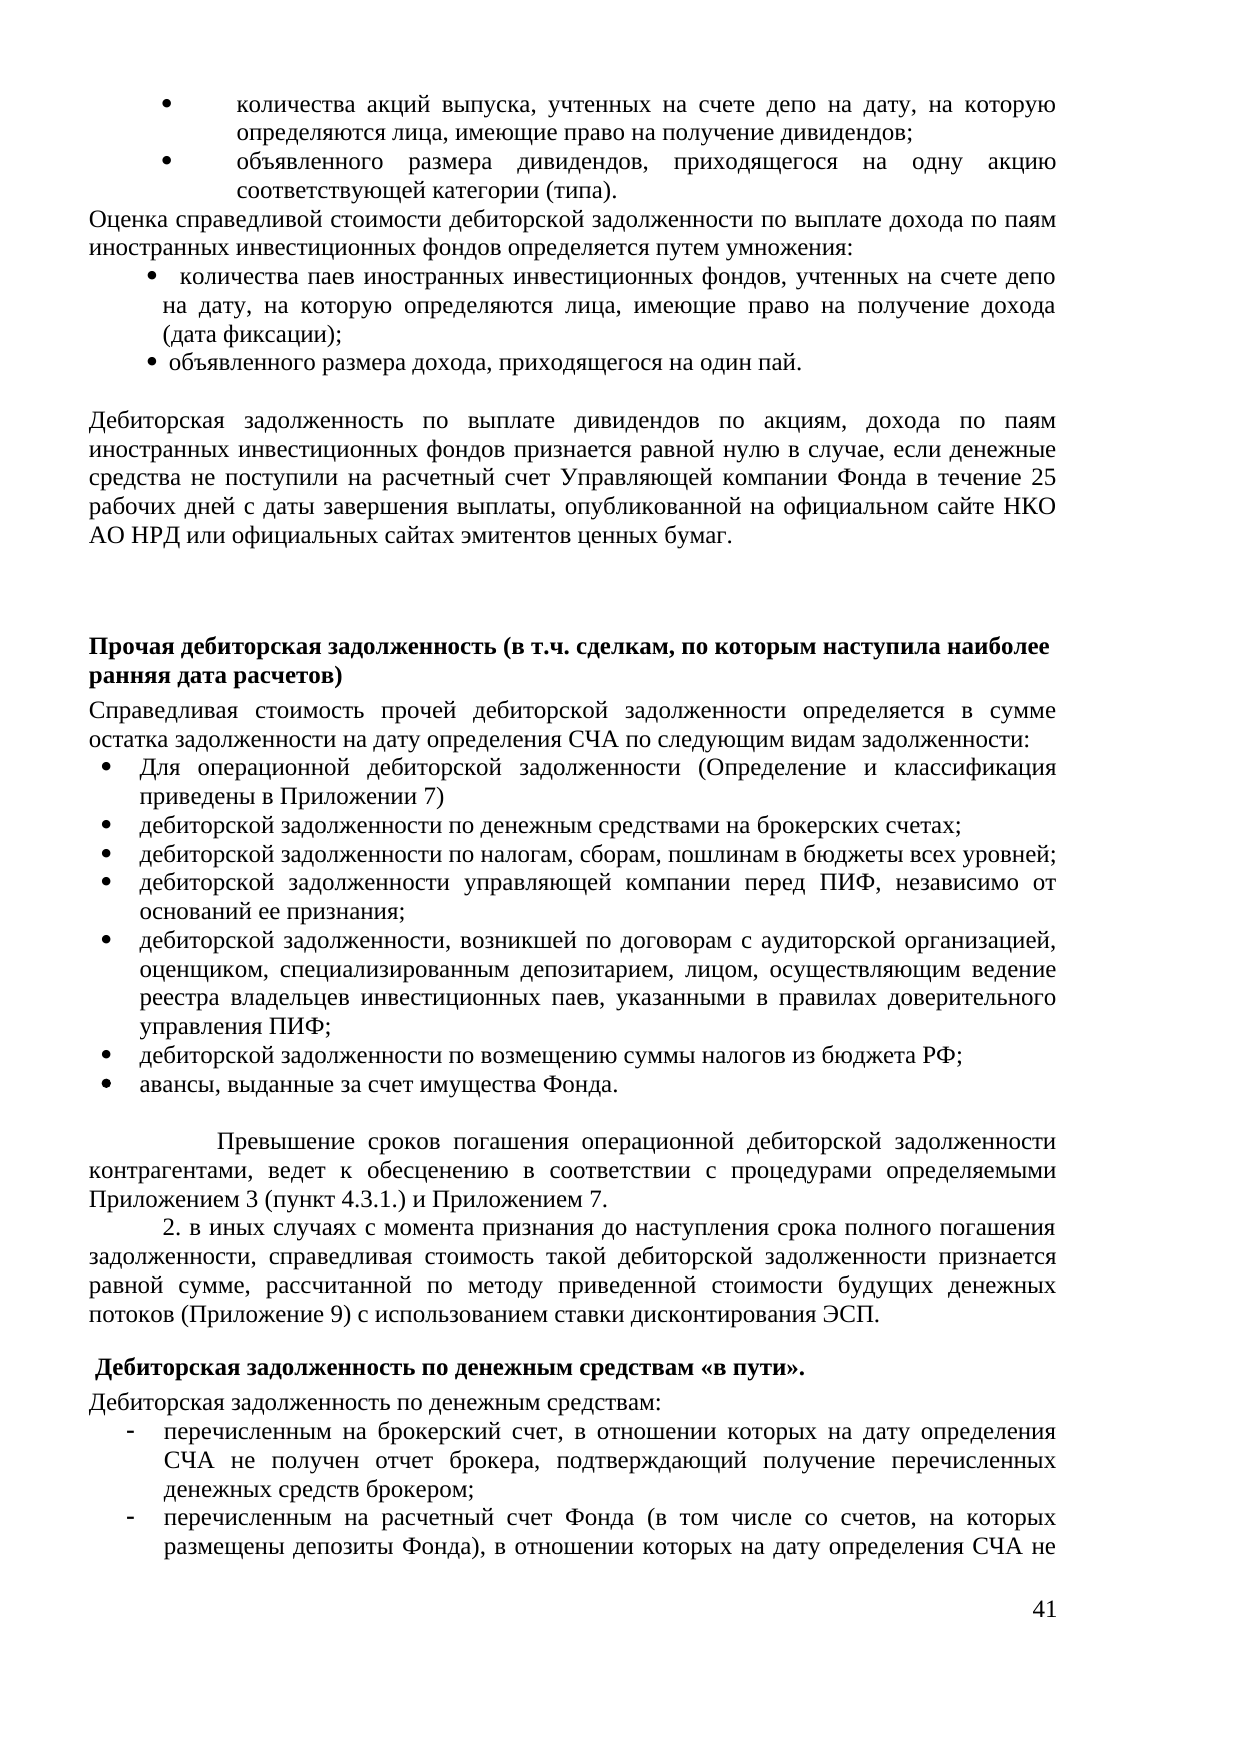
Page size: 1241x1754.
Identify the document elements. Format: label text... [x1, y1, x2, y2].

list объявленного размера дивидендов, приходящегося на одну акцию соответствующей категории (типа). [162, 146, 1057, 204]
text Оценка справедливой стоимости дебиторской задолженности по выплате дохода по паям иностранных инвестиционных фондов определяется путем умножения: [89, 204, 1057, 261]
subtitle Дебиторская задолженность по денежным средствам «в пути». [89, 1352, 1057, 1381]
list перечисленным на брокерский счет, в отношении которых на дату определения СЧА не получен отчет брокера, подтверждающий получение перечисленных денежных средств брокером; [126, 1416, 1057, 1502]
list дебиторской задолженности по возмещению суммы налогов из бюджета РФ; [102, 1040, 1057, 1069]
text Справедливая стоимость прочей дебиторской задолженности определяется в сумме остатка задолженности на дату определения СЧА по следующим видам задолженности: [89, 695, 1057, 752]
text Превышение сроков погашения операционной дебиторской задолженности контрагентами, ведет к обесценению в соответствии с процедурами определяемыми Приложением 3 (пункт 4.3.1.) и Приложением 7. [89, 1126, 1057, 1212]
text Дебиторская задолженность по выплате дивидендов по акциям, дохода по паям иностранных инвестиционных фондов признается равной нулю в случае, если денежные средства не поступили на расчетный счет Управляющей компании Фонда в течение 25 рабочих дней с даты завершения выплаты, опубликованной на официальном сайте НКО АО НРД или официальных сайтах эмитентов ценных бумаг. [89, 405, 1057, 549]
list объявленного размера дохода, приходящегося на один пай. [148, 347, 1057, 376]
subtitle Прочая дебиторская задолженность (в т.ч. сделкам, по которым наступила наиболее ранняя дата расчетов) [89, 631, 1057, 689]
list количества паев иностранных инвестиционных фондов, учтенных на счете депо на дату, на которую определяются лица, имеющие право на получение дохода (дата фиксации); [148, 261, 1057, 347]
list Для операционной дебиторской задолженности (Определение и классификация приведены в Приложении 7) [102, 752, 1057, 810]
list Дебиторская задолженность по денежным средствам: [89, 1387, 1057, 1416]
text 2. в иных случаях с момента признания до наступления срока полного погашения задолженности, справедливая стоимость такой дебиторской задолженности признается равной сумме, рассчитанной по методу приведенной стоимости будущих денежных потоков (Приложение 9) с использованием ставки дисконтирования ЭСП. [89, 1212, 1057, 1327]
list количества акций выпуска, учтенных на счете депо на дату, на которую определяются лица, имеющие право на получение дивидендов; [162, 89, 1057, 146]
list дебиторской задолженности, возникшей по договорам с аудиторской организацией, оценщиком, специализированным депозитарием, лицом, осуществляющим ведение реестра владельцев инвестиционных паев, указанными в правилах доверительного управления ПИФ; [102, 925, 1057, 1040]
list дебиторской задолженности управляющей компании перед ПИФ, независимо от оснований ее признания; [102, 867, 1057, 925]
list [126, 1502, 1057, 1560]
list дебиторской задолженности по налогам, сборам, пошлинам в бюджеты всех уровней; [102, 839, 1057, 867]
list авансы, выданные за счет имущества Фонда. [102, 1069, 1057, 1097]
list дебиторской задолженности по денежным средствами на брокерских счетах; [102, 810, 1057, 839]
